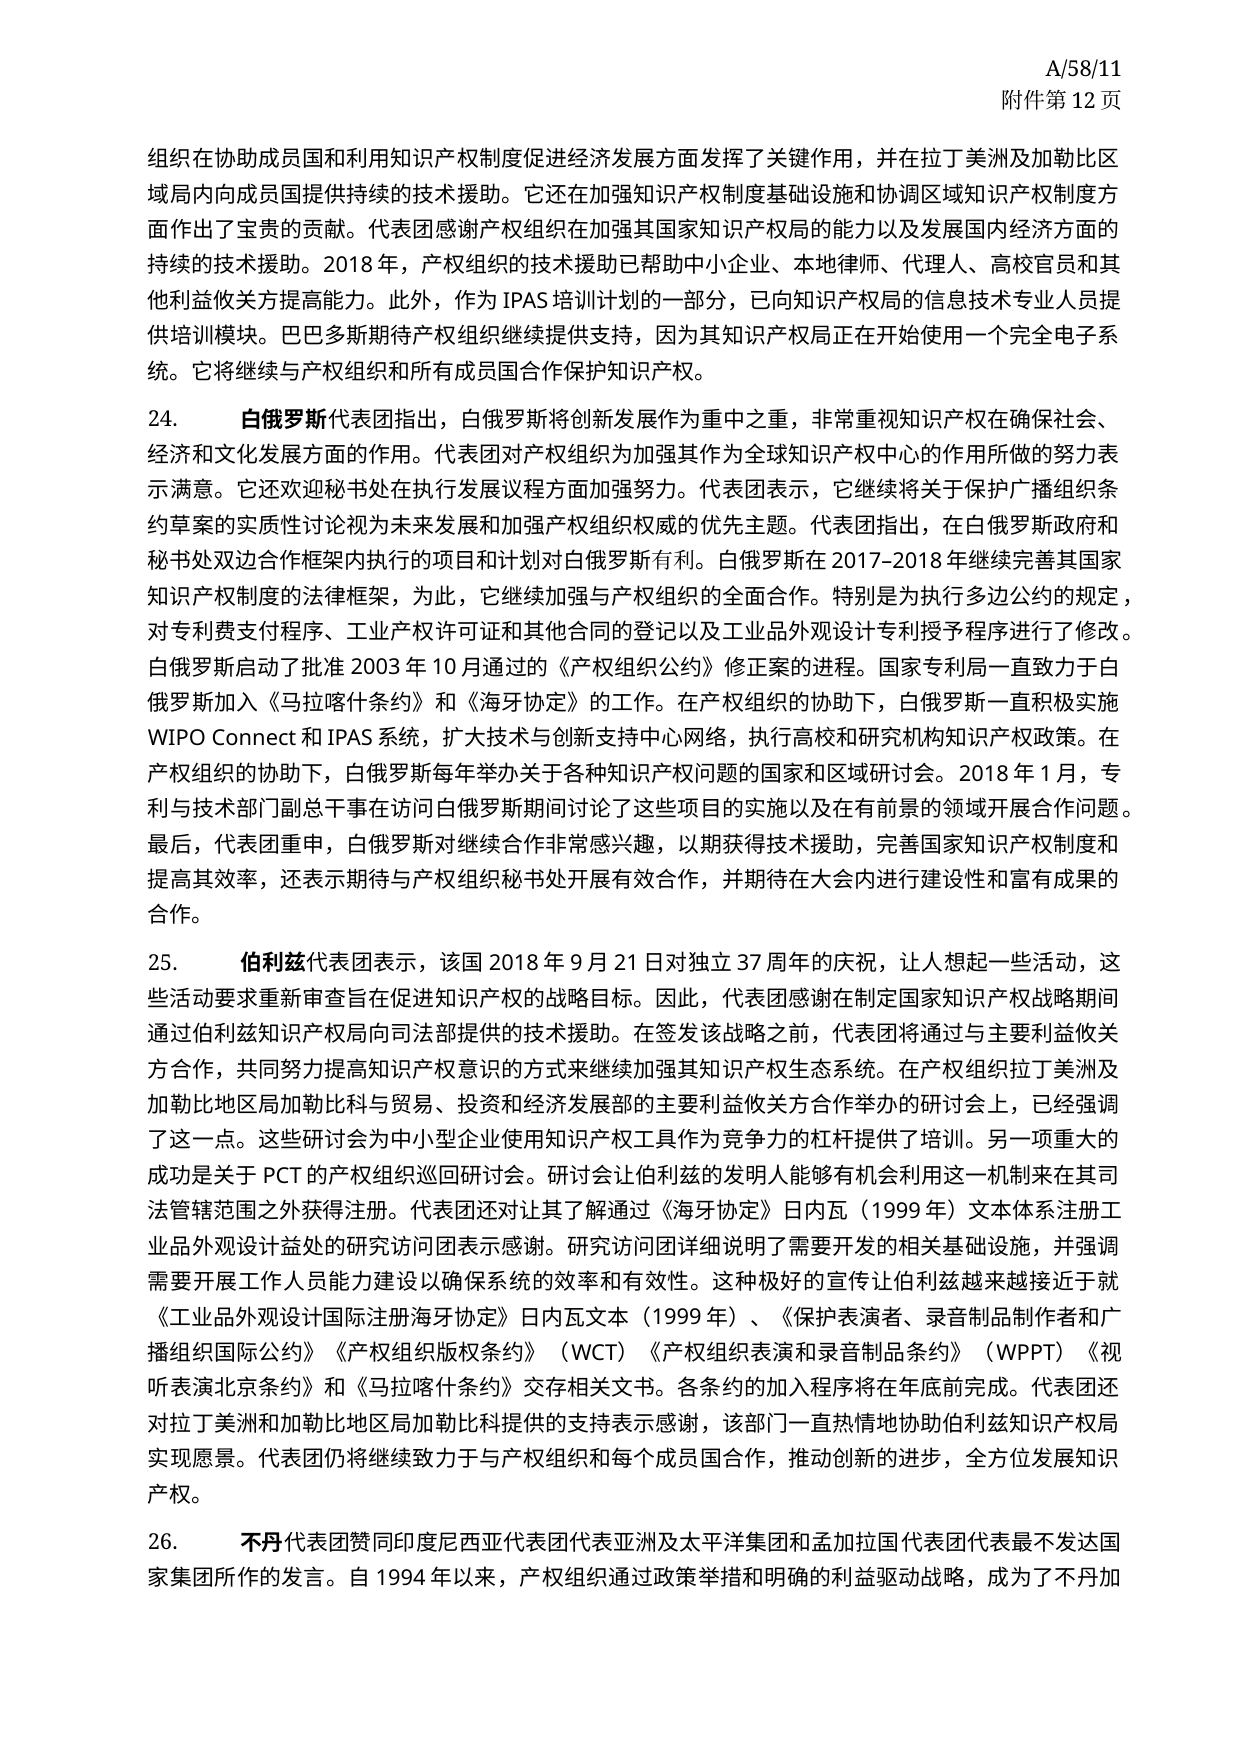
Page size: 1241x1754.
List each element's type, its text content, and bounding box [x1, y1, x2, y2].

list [148, 137, 1122, 385]
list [148, 1521, 1122, 1592]
list 白俄罗斯代表团指出，白俄罗斯将创新发展作为重中之重，非常重视知识产权在确保社会、经济和文化发展方面的作用。代表团对产权组织为加强其作为全球知识产权中心的作用所做的努力表示满意。它还欢迎秘书处在执行发展议程方面加强努力。代表团表示，它继续将关于保护广播组织条约草案的实质性讨论视为未来发展和加强产权组织权威的优先主题。代表团指出，在白俄罗斯政府和秘书处双边合作框架内执行的项目和计划对白俄罗斯有利。白俄罗斯在2017–2018年继续完善其国家知识产权制度的法律框架，为此，它继续加强与产权组织的全面合作。特别是为执行多边公约的规定，对专利费支付程序、工业产权许可证和其他合同的登记以及工业品外观设计专利授予程序进行了修改。白俄罗斯启动了批准2003年10月通过的《产权组织公约》修正案的进程。国家专利局一直致力于白俄罗斯加入《马拉喀什条约》和《海牙协定》的工作。在产权组织的协助下，白俄罗斯一直积极实施WIPO Connect和IPAS系统，扩大技术与创新支持中心网络，执行高校和研究机构知识产权政策。在产权组织的协助下，白俄罗斯每年举办关于各种知识产权问题的国家和区域研讨会。2018年1月，专利与技术部门副总干事在访问白俄罗斯期间讨论了这些项目的实施以及在有前景的领域开展合作问题。最后，代表团重申，白俄罗斯对继续合作非常感兴趣，以期获得技术援助，完善国家知识产权制度和提高其效率，还表示期待与产权组织秘书处开展有效合作，并期待在大会内进行建设性和富有成果的合作。 [148, 398, 1122, 929]
list 伯利兹代表团表示，该国2018年9月21日对独立37周年的庆祝，让人想起一些活动，这些活动要求重新审查旨在促进知识产权的战略目标。因此，代表团感谢在制定国家知识产权战略期间通过伯利兹知识产权局向司法部提供的技术援助。在签发该战略之前，代表团将通过与主要利益攸关方合作，共同努力提高知识产权意识的方式来继续加强其知识产权生态系统。在产权组织拉丁美洲及加勒比地区局加勒比科与贸易、投资和经济发展部的主要利益攸关方合作举办的研讨会上，已经强调了这一点。这些研讨会为中小型企业使用知识产权工具作为竞争力的杠杆提供了培训。另一项重大的成功是关于PCT的产权组织巡回研讨会。研讨会让伯利兹的发明人能够有机会利用这一机制来在其司法管辖范围之外获得注册。代表团还对让其了解通过《海牙协定》日内瓦（1999年）文本体系注册工业品外观设计益处的研究访问团表示感谢。研究访问团详细说明了需要开发的相关基础设施，并强调需要开展工作人员能力建设以确保系统的效率和有效性。这种极好的宣传让伯利兹越来越接近于就《工业品外观设计国际注册海牙协定》日内瓦文本（1999年）、《保护表演者、录音制品制作者和广播组织国际公约》《产权组织版权条约》（WCT）《产权组织表演和录音制品条约》（WPPT）《视听表演北京条约》和《马拉喀什条约》交存相关文书。各条约的加入程序将在年底前完成。代表团还对拉丁美洲和加勒比地区局加勒比科提供的支持表示感谢，该部门一直热情地协助伯利兹知识产权局实现愿景。代表团仍将继续致力于与产权组织和每个成员国合作，推动创新的进步，全方位发展知识产权。 [148, 942, 1122, 1508]
